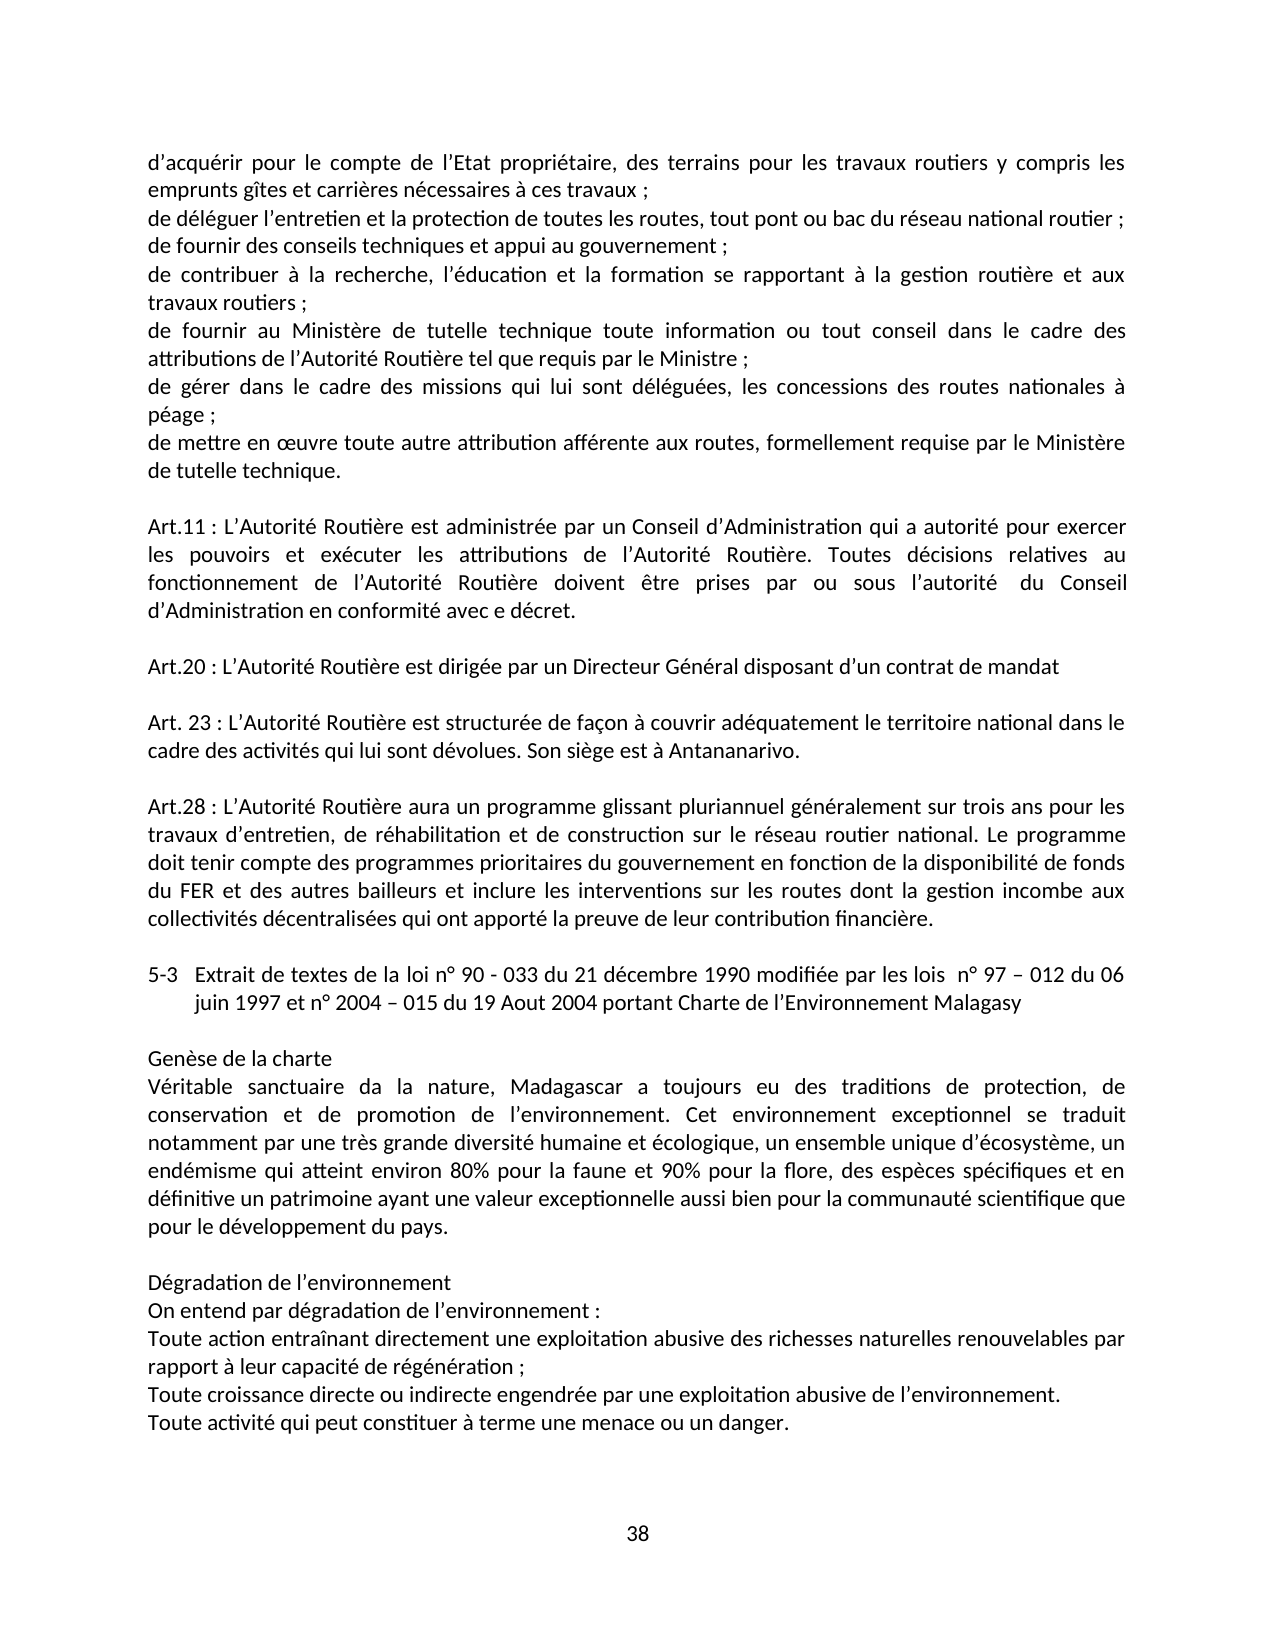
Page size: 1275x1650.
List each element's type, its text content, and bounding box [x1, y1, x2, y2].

text Art.20 : L’Autorité Routière est dirigée par un Directeur Général disposant d’un contrat de mandat [148, 652, 1127, 680]
text Genèse de la charte [148, 1044, 1127, 1072]
text d’acquérir pour le compte de l’Etat propriétaire, des terrains pour les travaux routiers y compris les emprunts gîtes et carrières nécessaires à ces travaux ; [148, 148, 1127, 204]
text On entend par dégradation de l’environnement : [148, 1296, 1127, 1324]
text de contribuer à la recherche, l’éducation et la formation se rapportant à la gestion routière et aux travaux routiers ; [148, 260, 1127, 316]
text Art.11 : L’Autorité Routière est administrée par un Conseil d’Administration qui a autorité pour exercer les pouvoirs et exécuter les attributions de l’Autorité Routière. Toutes décisions relatives au fonctionnement de l’Autorité Routière doivent être prises par ou sous l’autorité du Conseil d’Administration en conformité avec e décret. [148, 512, 1127, 624]
text Art.28 : L’Autorité Routière aura un programme glissant pluriannuel généralement sur trois ans pour les travaux d’entretien, de réhabilitation et de construction sur le réseau routier national. Le programme doit tenir compte des programmes prioritaires du gouvernement en fonction de la disponibilité de fonds du FER et des autres bailleurs et inclure les interventions sur les routes dont la gestion incombe aux collectivités décentralisées qui ont apporté la preuve de leur contribution financière. [148, 792, 1127, 932]
text Art. 23 : L’Autorité Routière est structurée de façon à couvrir adéquatement le territoire national dans le cadre des activités qui lui sont dévolues. Son siège est à Antananarivo. [148, 708, 1127, 764]
text Véritable sanctuaire da la nature, Madagascar a toujours eu des traditions de protection, de conservation et de promotion de l’environnement. Cet environnement exceptionnel se traduit notamment par une très grande diversité humaine et écologique, un ensemble unique d’écosystème, un endémisme qui atteint environ 80% pour la faune et 90% pour la flore, des espèces spécifiques et en définitive un patrimoine ayant une valeur exceptionnelle aussi bien pour la communauté scientifique que pour le développement du pays. [148, 1072, 1127, 1240]
text Toute croissance directe ou indirecte engendrée par une exploitation abusive de l’environnement. [148, 1381, 1127, 1408]
text Toute action entraînant directement une exploitation abusive des richesses naturelles renouvelables par rapport à leur capacité de régénération ; [148, 1324, 1127, 1381]
text de fournir des conseils techniques et appui au gouvernement ; [148, 232, 1127, 260]
text de fournir au Ministère de tutelle technique toute information ou tout conseil dans le cadre des attributions de l’Autorité Routière tel que requis par le Ministre ; [148, 316, 1127, 372]
text de déléguer l’entretien et la protection de toutes les routes, tout pont ou bac du réseau national routier ; [148, 204, 1127, 232]
text de gérer dans le cadre des missions qui lui sont déléguées, les concessions des routes nationales à péage ; [148, 372, 1127, 428]
text Dégradation de l’environnement [148, 1268, 1127, 1296]
text Toute activité qui peut constituer à terme une menace ou un danger. [148, 1408, 1127, 1437]
list Extrait de textes de la loi n° 90 - 033 du 21 décembre 1990 modifiée par les lois n° 97 – 012 du 06 juin 1997 et n° 2004 – 015 du 19 Aout 2004 portant Charte de l’Environnement Malagasy [148, 960, 1127, 1016]
text de mettre en œuvre toute autre attribution afférente aux routes, formellement requise par le Ministère de tutelle technique. [148, 428, 1127, 484]
